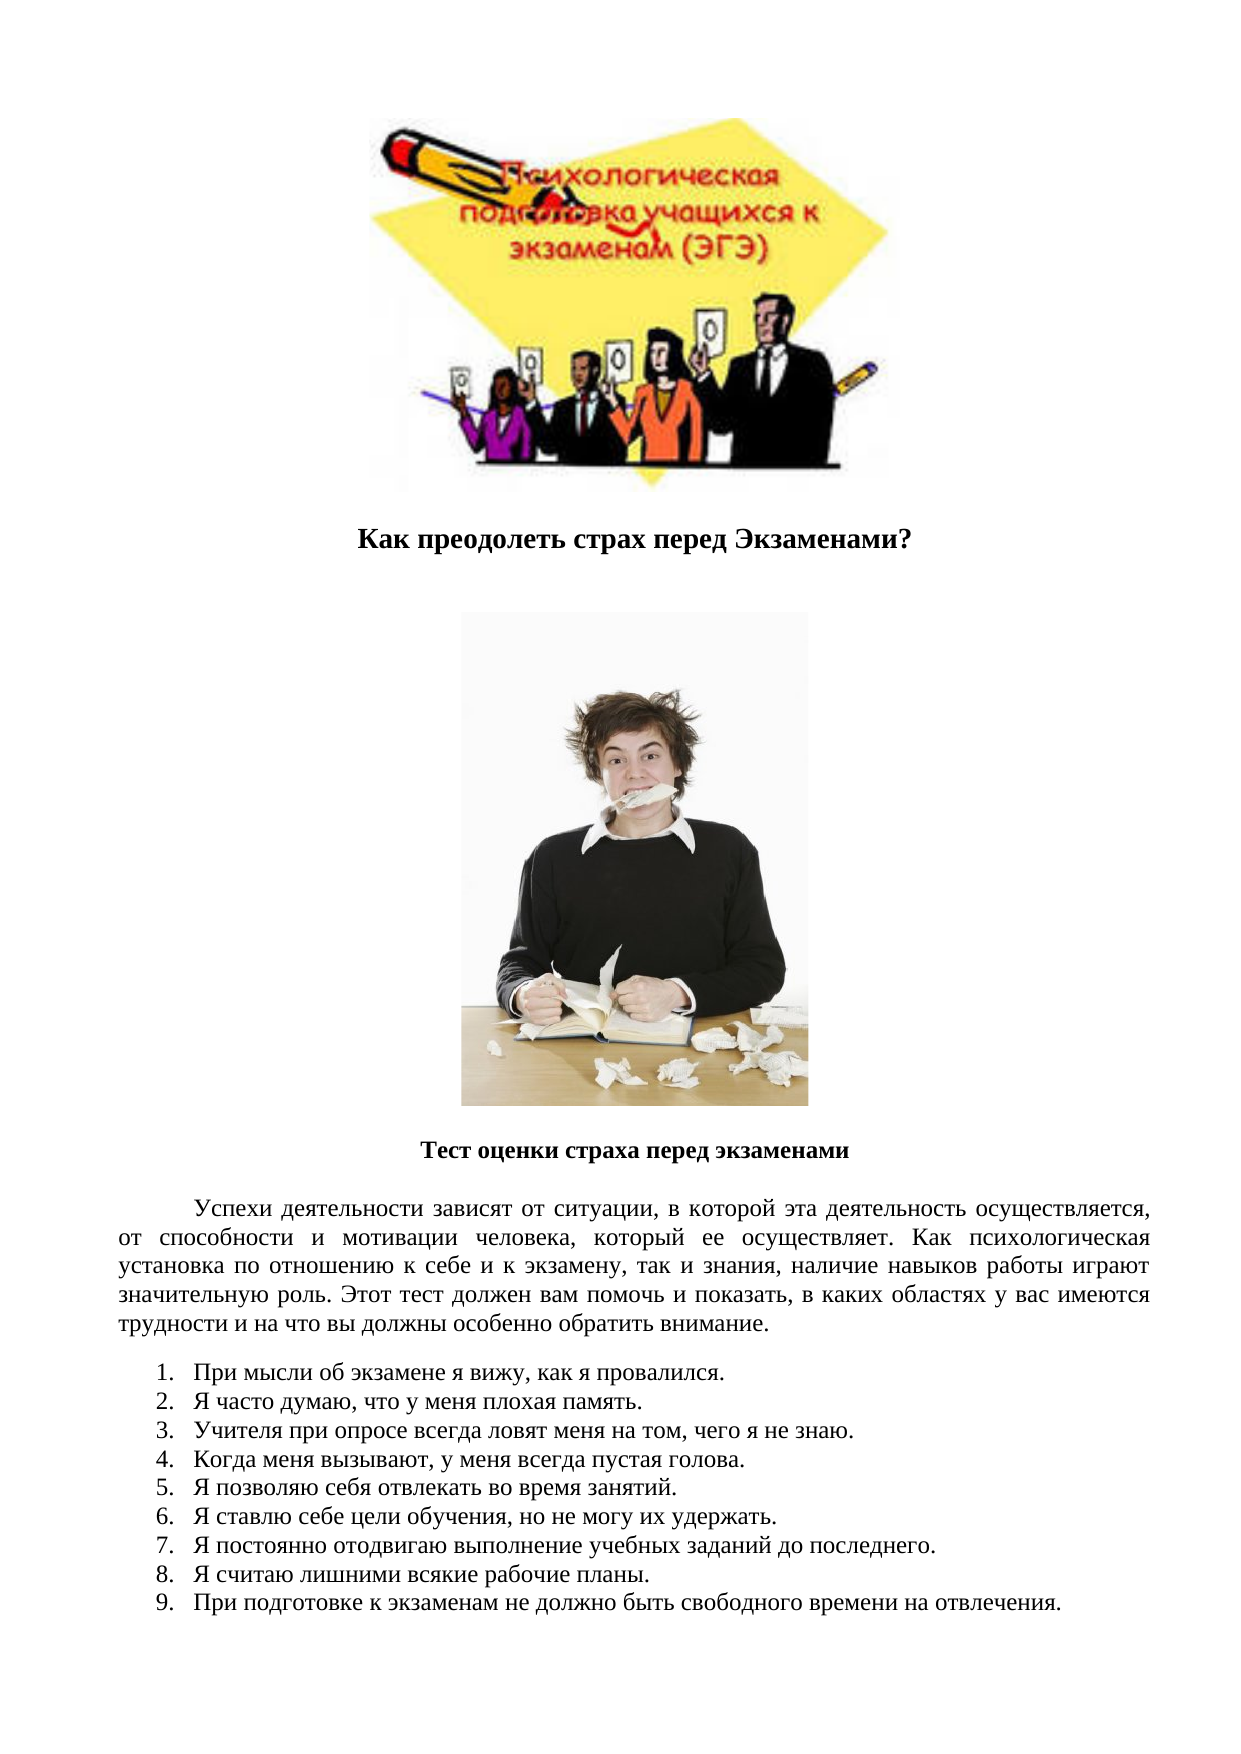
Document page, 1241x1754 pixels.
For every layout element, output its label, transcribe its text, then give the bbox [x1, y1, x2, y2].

list Я часто думаю, что у меня плохая память. [156, 1386, 1152, 1415]
text Тест оценки страха перед экзаменами [118, 1135, 1152, 1164]
list Я считаю лишними всякие рабочие планы. [156, 1559, 1152, 1587]
list Я ставлю себе цели обучения, но не могу их удержать. [156, 1501, 1152, 1530]
text Успехи деятельности зависят от ситуации, в которой эта деятельность осуществляется, от способности и мотивации человека, который ее осуществляет. Как психологическая установка по отношению к себе и к экзамену, так и знания, наличие навыков работы играют значительную роль. Этот тест должен вам помочь и показать, в каких областях у вас имеются трудности и на что вы должны особенно обратить внимание. [118, 1193, 1152, 1337]
list При подготовке к экзаменам не должно быть свободного времени на отвлечения. [156, 1587, 1152, 1616]
list Учителя при опросе всегда ловят меня на том, чего я не знаю. [156, 1415, 1152, 1444]
list При мысли об экзамене я вижу, как я провалился. [156, 1357, 1152, 1386]
text Как преодолеть страх перед Экзаменами? [118, 521, 1152, 554]
list Я постоянно отодвигаю выполнение учебных заданий до последнего. [156, 1530, 1152, 1559]
picture [369, 118, 901, 492]
list Я позволяю себя отвлекать во время занятий. [156, 1472, 1152, 1501]
list Когда меня вызывают, у меня всегда пустая голова. [156, 1444, 1152, 1472]
picture [461, 612, 809, 1106]
